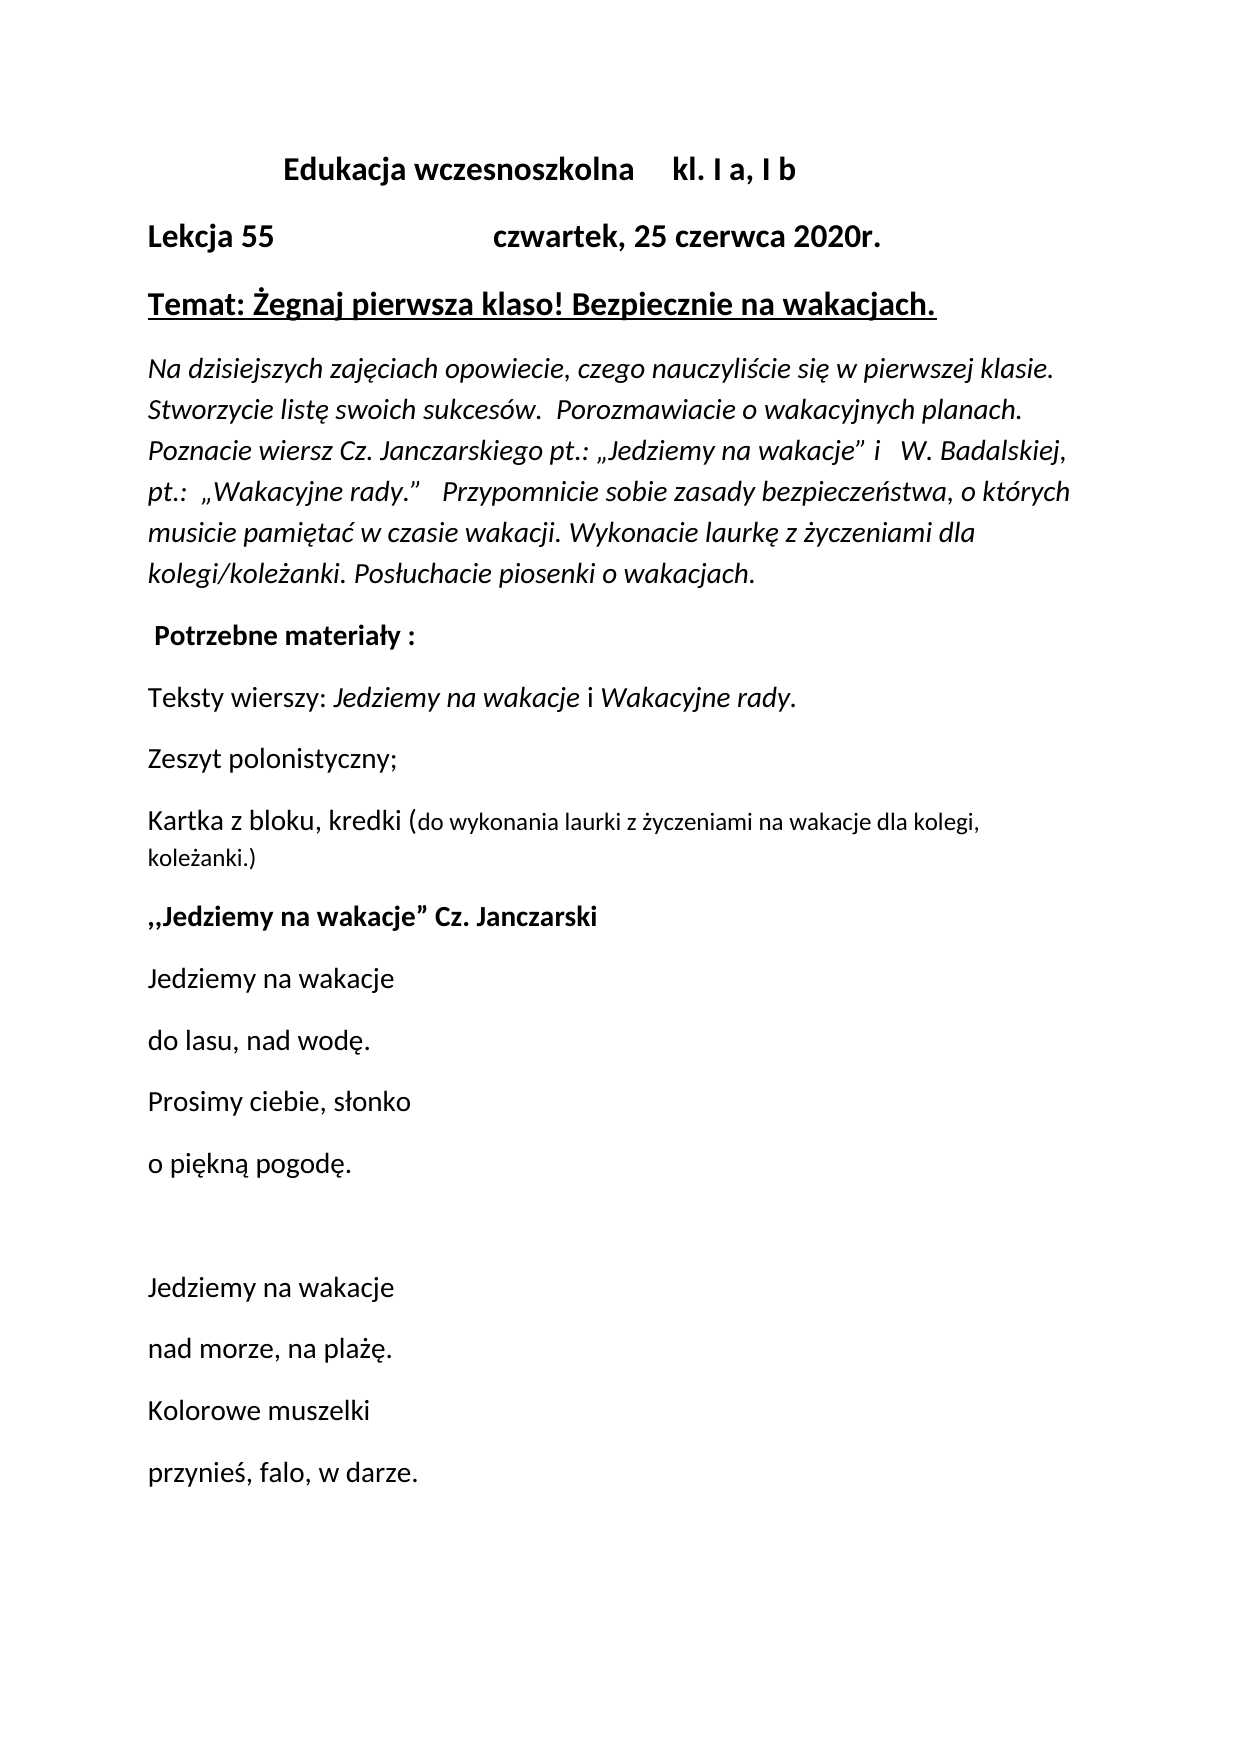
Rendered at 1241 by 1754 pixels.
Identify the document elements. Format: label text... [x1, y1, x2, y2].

text Prosimy ciebie, słonko [148, 1083, 1093, 1119]
text przynieś, falo, w darze. [148, 1454, 1093, 1490]
text do lasu, nad wodę. [148, 1022, 1093, 1057]
text Teksty wierszy: Jedziemy na wakacje i Wakacyjne rady. [148, 679, 1093, 714]
text Edukacja wczesnoszkolna kl. I a, I b [148, 148, 1093, 188]
text Zeszyt polonistyczny; [148, 740, 1093, 776]
text Lekcja 55 czwartek, 25 czerwca 2020r. [148, 215, 1093, 256]
text Jedziemy na wakacje [148, 960, 1093, 996]
text o piękną pogodę. [148, 1145, 1093, 1181]
text Kolorowe muszelki [148, 1392, 1093, 1428]
text nad morze, na plażę. [148, 1331, 1093, 1366]
text ,,Jedziemy na wakacje” Cz. Janczarski [148, 898, 1093, 934]
text Jedziemy na wakacje [148, 1269, 1093, 1304]
text Na dzisiejszych zajęciach opowiecie, czego nauczyliście się w pierwszej klasie. Stworzycie listę swoich sukcesów. Porozmawiacie o wakacyjnych planach. Poznacie wiersz Cz. Janczarskiego pt.: „Jedziemy na wakacje” i W. Badalskiej, pt.: „Wakacyjne rady.” Przypomnicie sobie zasady bezpieczeństwa, o których musicie pamiętać w czasie wakacji. Wykonacie laurkę z życzeniami dla kolegi/koleżanki. Posłuchacie piosenki o wakacjach. [148, 350, 1093, 591]
text Potrzebne materiały : [148, 617, 1093, 652]
text Temat: Żegnaj pierwsza klaso! Bezpiecznie na wakacjach. [148, 283, 1093, 323]
text Kartka z bloku, kredki (do wykonania laurki z życzeniami na wakacje dla kolegi, koleżanki.) [148, 802, 1093, 873]
